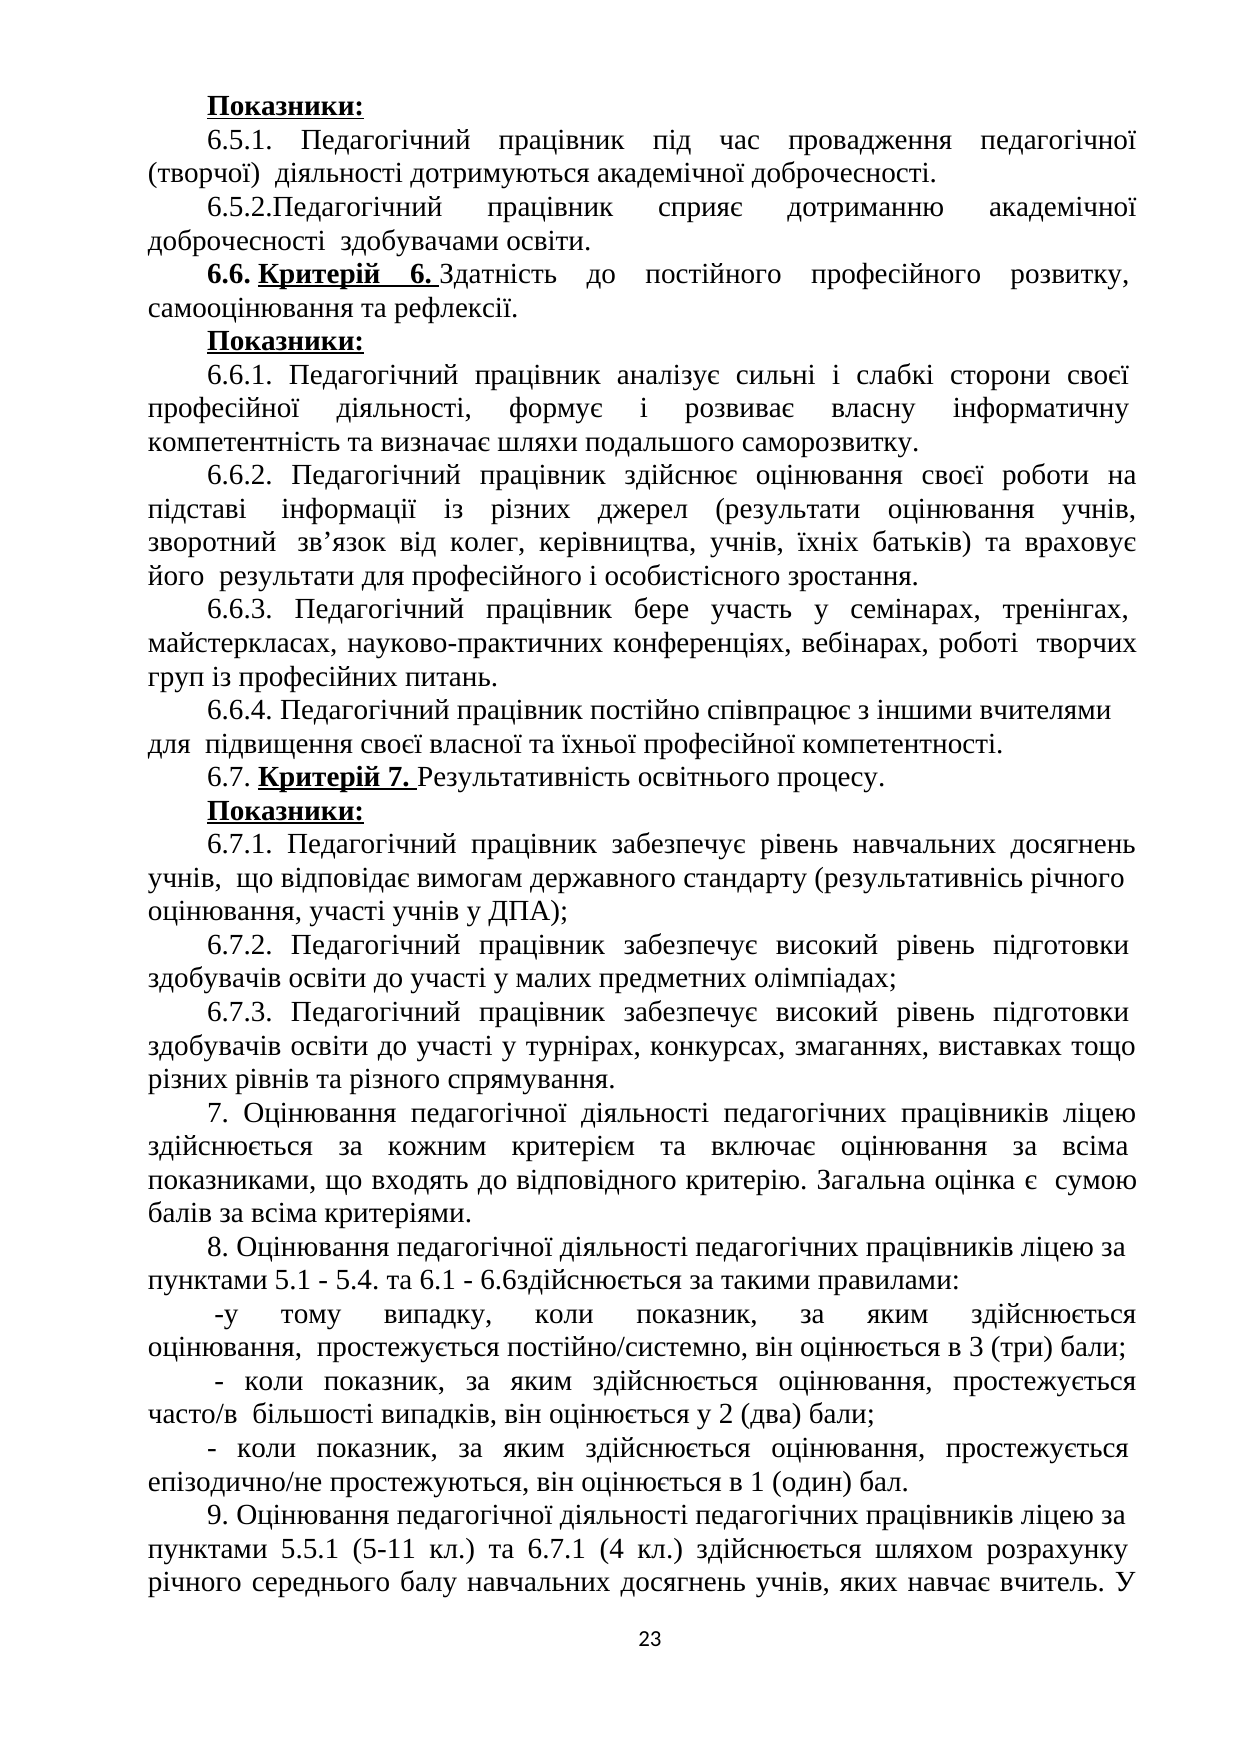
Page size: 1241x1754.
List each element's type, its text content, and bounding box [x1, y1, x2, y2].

text 7. Оцінювання педагогічної діяльності педагогічних працівників ліцею здійснюється за кожним критерієм та включає оцінювання за всіма показниками, що входять до відповідного критерію. Загальна оцінка є сумою балів за всіма критеріями. [148, 1095, 1137, 1229]
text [148, 1497, 1137, 1598]
text 6.7.2. Педагогічний працівник забезпечує високий рівень підготовки здобувачів освіти до участі у малих предметних олімпіадах; [148, 927, 1137, 994]
text Показники: [148, 793, 1137, 826]
text 6.7.1. Педагогічний працівник забезпечує рівень навчальних досягнень учнів, що відповідає вимогам державного стандарту (результативнісь річного оцінювання, участі учнів у ДПА); [148, 826, 1137, 927]
text 6.6.2. Педагогічний працівник здійснює оцінювання своєї роботи на підставі інформації із різних джерел (результати оцінювання учнів, зворотний зв’язок від колег, керівництва, учнів, їхніх батьків) та враховує його результати для професійного і особистісного зростання. [148, 457, 1137, 592]
text Показники: [148, 88, 1137, 122]
text 6.5.2.Педагогічний працівник сприяє дотриманню академічної доброчесності здобувачами освіти. [148, 189, 1137, 256]
text 6.6.1. Педагогічний працівник аналізує сильні і слабкі сторони своєї професійної діяльності, формує і розвиває власну інформатичну компетентність та визначає шляхи подальшого саморозвитку. [148, 357, 1137, 457]
text 6.6. Критерій 6. Здатність до постійного професійного розвитку, самооцінювання та рефлексії. [148, 256, 1137, 323]
text 6.6.3. Педагогічний працівник бере участь у семінарах, тренінгах, майстеркласах, науково-практичних конференціях, вебінарах, роботі творчих груп із професійних питань. [148, 592, 1137, 692]
text - коли показник, за яким здійснюється оцінювання, простежується часто/в більшості випадків, він оцінюється у 2 (два) бали; [148, 1363, 1137, 1430]
text -у тому випадку, коли показник, за яким здійснюється оцінювання, простежується постійно/системно, він оцінюється в 3 (три) бали; [148, 1296, 1137, 1363]
text - коли показник, за яким здійснюється оцінювання, простежується епізодично/не простежуються, він оцінюється в 1 (один) бал. [148, 1430, 1137, 1497]
text Показники: [148, 323, 1137, 357]
text 8. Оцінювання педагогічної діяльності педагогічних працівників ліцею за пунктами 5.1 - 5.4. та 6.1 - 6.6здійснюється за такими правилами: [148, 1229, 1137, 1296]
text 6.6.4. Педагогічний працівник постійно співпрацює з іншими вчителями для підвищення своєї власної та їхньої професійної компетентності. [148, 692, 1137, 759]
text 6.7.3. Педагогічний працівник забезпечує високий рівень підготовки здобувачів освіти до участі у турнірах, конкурсах, змаганнях, виставках тощо різних рівнів та різного спрямування. [148, 994, 1137, 1095]
text 6.7. Критерій 7. Результативність освітнього процесу. [148, 759, 1137, 793]
text 6.5.1. Педагогічний працівник під час провадження педагогічної (творчої) діяльності дотримуються академічної доброчесності. [148, 122, 1137, 189]
